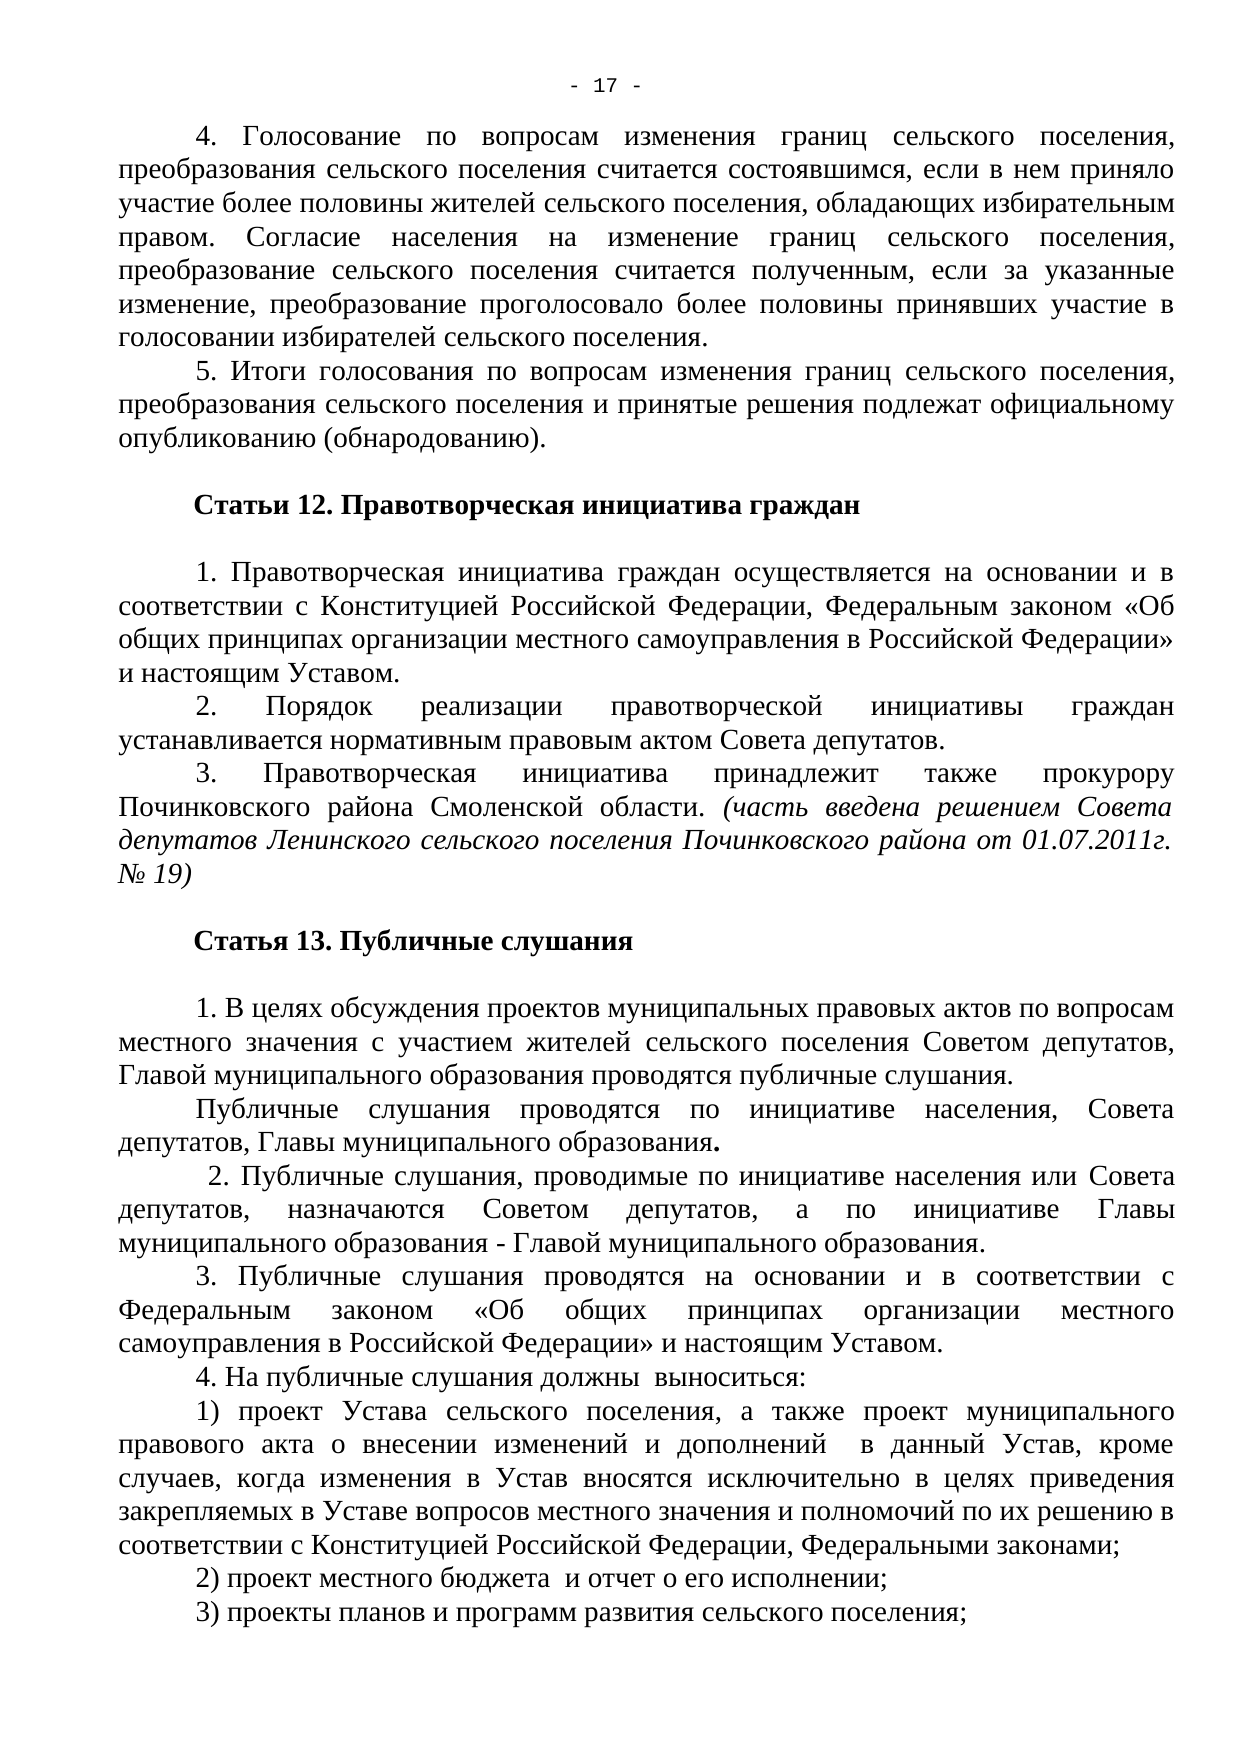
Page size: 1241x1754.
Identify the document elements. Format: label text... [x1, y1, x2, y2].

text Публичные слушания проводятся по инициативе населения, Совета депутатов, Главы муниципального образования. [118, 1091, 1175, 1158]
text Статьи 12. Правотворческая инициатива граждан [118, 487, 1175, 521]
text 3. Правотворческая инициатива принадлежит также прокурору Починковского района Смоленской области. (часть введена решением Совета депутатов Ленинского сельского поселения Починковского района от 01.07.2011г. № 19) [118, 755, 1175, 889]
text 3. Публичные слушания проводятся на основании и в соответствии с Федеральным законом «Об общих принципах организации местного самоуправления в Российской Федерации» и настоящим Уставом. [118, 1258, 1175, 1359]
text 4. На публичные слушания должны выноситься: [118, 1359, 1175, 1393]
text 5. Итоги голосования по вопросам изменения границ сельского поселения, преобразования сельского поселения и принятые решения подлежат официальному опубликованию (обнародованию). [118, 353, 1175, 453]
text 3) проекты планов и программ развития сельского поселения; [118, 1594, 1175, 1627]
text 2. Публичные слушания, проводимые по инициативе населения или Совета депутатов, назначаются Советом депутатов, а по инициативе Главы муниципального образования - Главой муниципального образования. [118, 1158, 1175, 1258]
text 2) проект местного бюджета и отчет о его исполнении; [118, 1560, 1175, 1594]
text 1) проект Устава сельского поселения, а также проект муниципального правового акта о внесении изменений и дополнений в данный Устав, кроме случаев, когда изменения в Устав вносятся исключительно в целях приведения закрепляемых в Уставе вопросов местного значения и полномочий по их решению в соответствии с Конституцией Российской Федерации, Федеральными законами; [118, 1393, 1175, 1560]
text 4. Голосование по вопросам изменения границ сельского поселения, преобразования сельского поселения считается состоявшимся, если в нем приняло участие более половины жителей сельского поселения, обладающих избирательным правом. Согласие населения на изменение границ сельского поселения, преобразование сельского поселения считается полученным, если за указанные изменение, преобразование проголосовало более половины принявших участие в голосовании избирателей сельского поселения. [118, 118, 1175, 353]
text 1. В целях обсуждения проектов муниципальных правовых актов по вопросам местного значения с участием жителей сельского поселения Советом депутатов, Главой муниципального образования проводятся публичные слушания. [118, 990, 1175, 1091]
text 2. Порядок реализации правотворческой инициативы граждан устанавливается нормативным правовым актом Совета депутатов. [118, 688, 1175, 755]
text 1. Правотворческая инициатива граждан осуществляется на основании и в соответствии с Конституцией Российской Федерации, Федеральным законом «Об общих принципах организации местного самоуправления в Российской Федерации» и настоящим Уставом. [118, 554, 1175, 688]
text Статья 13. Публичные слушания [118, 923, 1175, 957]
